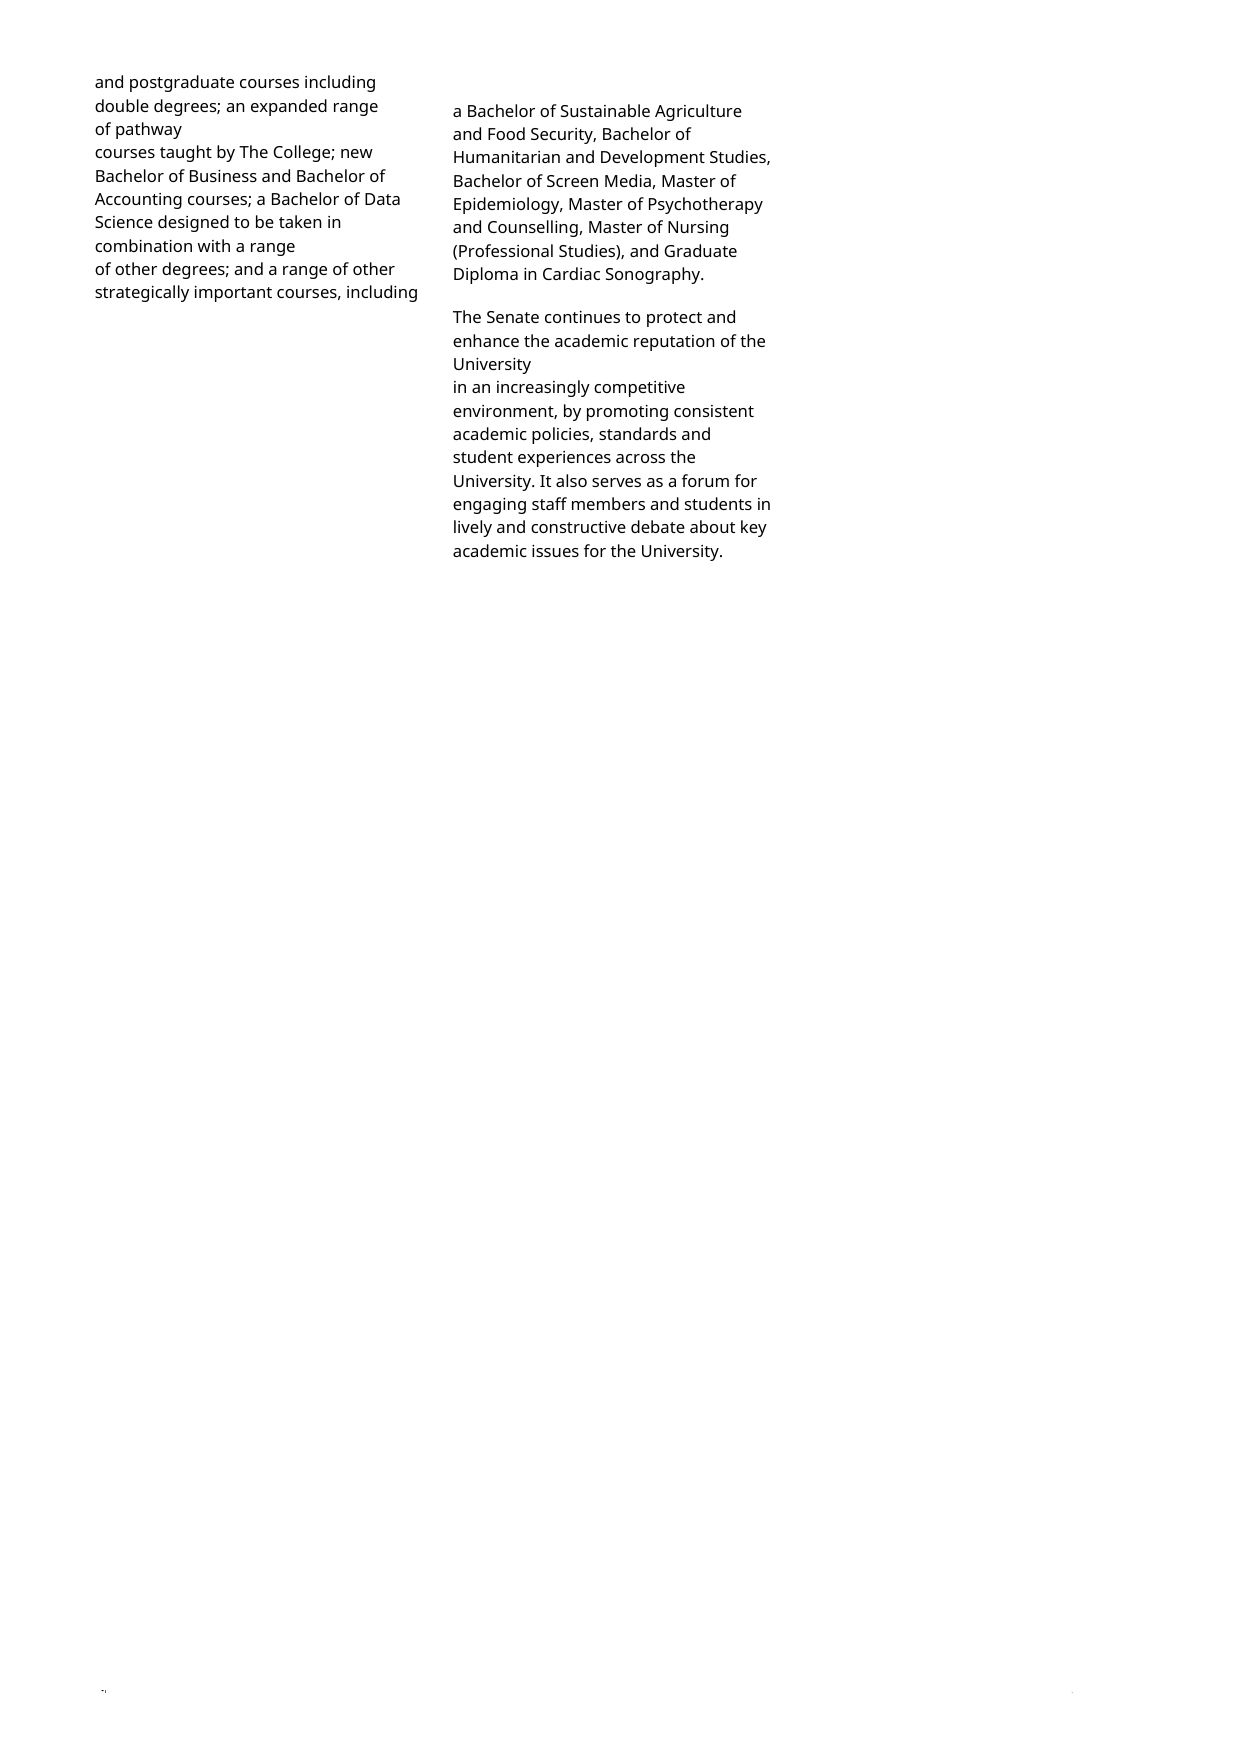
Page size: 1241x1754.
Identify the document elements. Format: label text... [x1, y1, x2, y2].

text of other degrees; and a range of other strategically important courses, including [94, 257, 429, 303]
text engaging staff members and students in lively and constructive debate about key academic issues for the University. [453, 493, 782, 562]
text The Senate continues to protect and enhance the academic reputation of the University [453, 306, 775, 375]
text courses taught by The College; new Bachelor of Business and Bachelor of Accounting courses; a Bachelor of Data Science designed to be taken in combination with a range [94, 141, 420, 257]
text in an increasingly competitive environment, by promoting consistent academic policies, standards and student experiences across the University. It also serves as a forum for [453, 376, 763, 492]
text a Bachelor of Sustainable Agriculture and Food Security, Bachelor of Humanitarian and Development Studies, Bachelor of Screen Media, Master of Epidemiology, Master of Psychotherapy and Counselling, Master of Nursing (Professional Studies), and Graduate Diploma in Cardiac Sonography. [453, 99, 774, 286]
